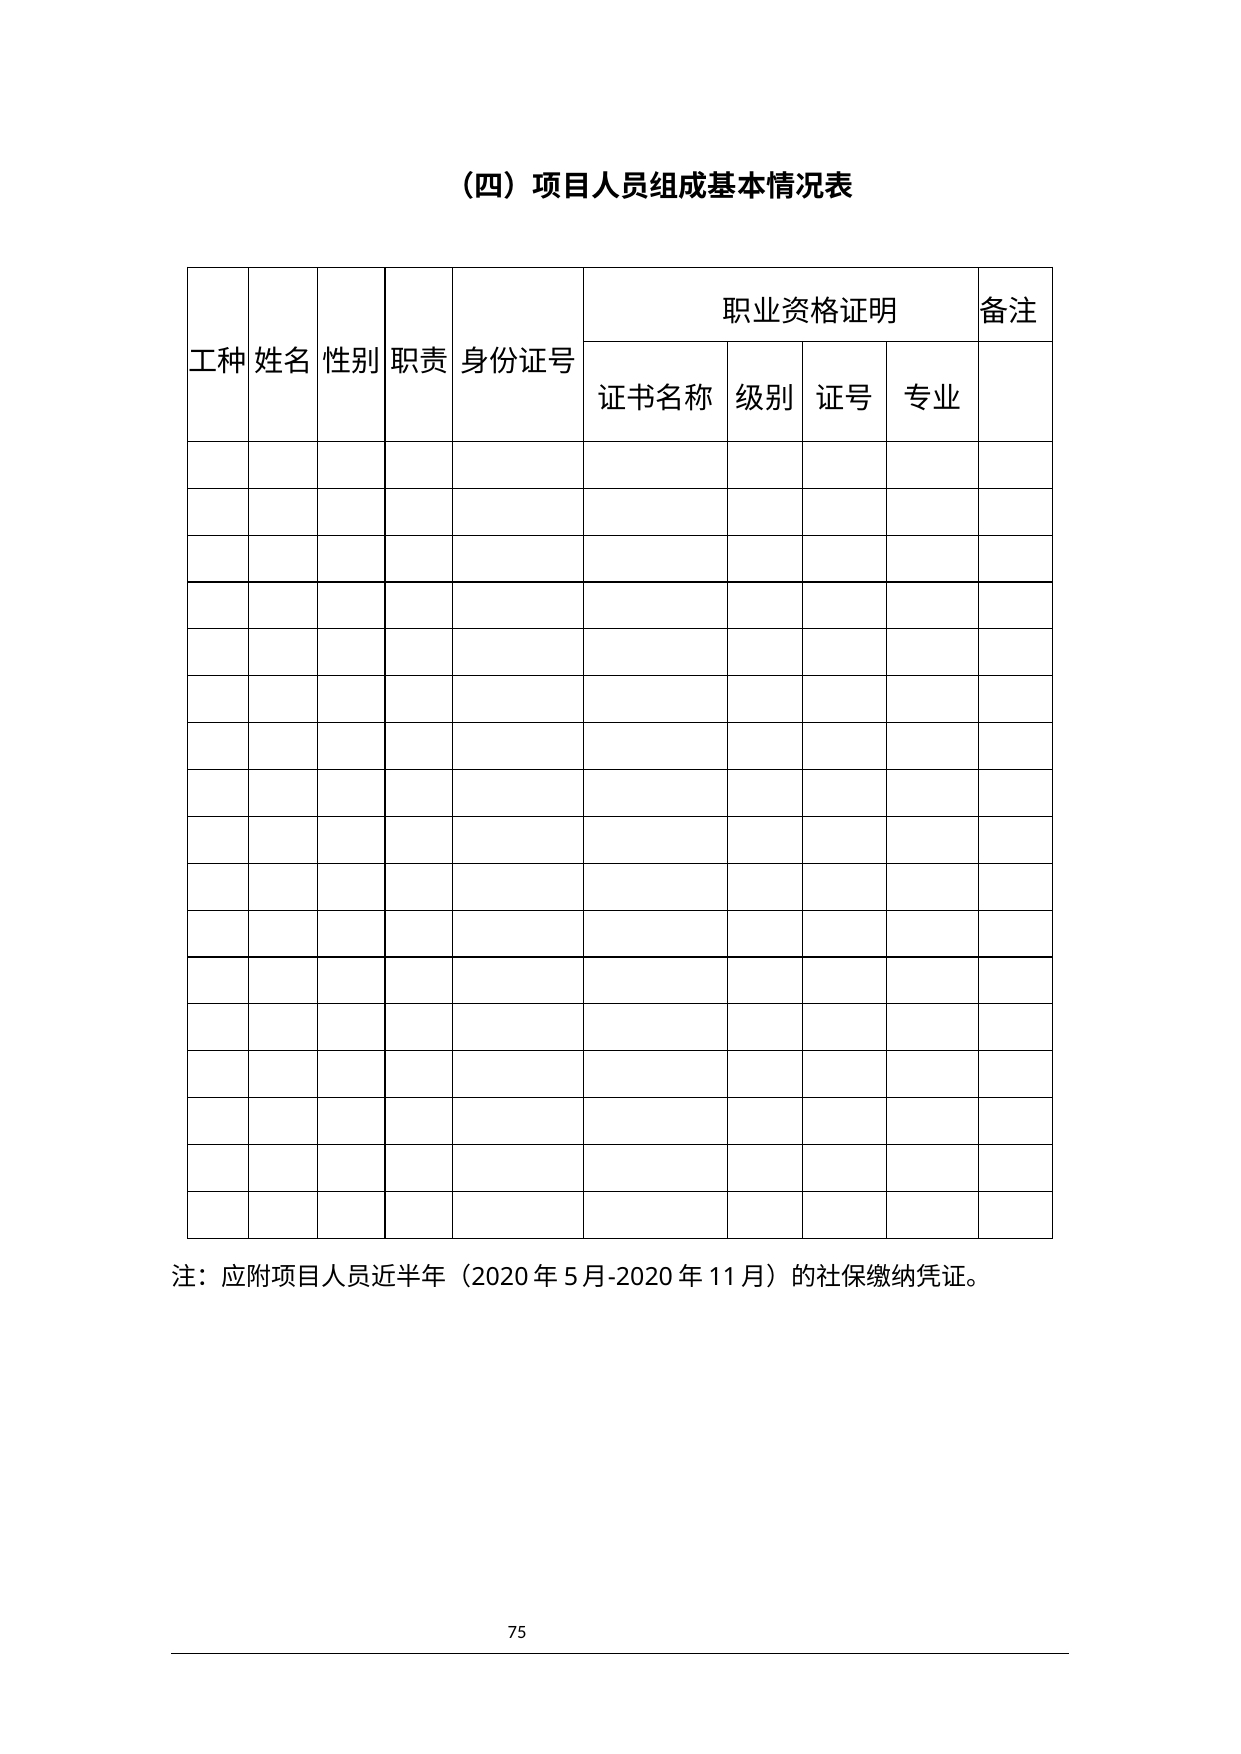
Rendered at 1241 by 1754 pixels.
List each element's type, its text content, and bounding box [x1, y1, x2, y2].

table_cell [887, 583, 978, 628]
table_cell 证书名称 [584, 342, 727, 441]
table_cell [249, 723, 317, 769]
table_cell [979, 583, 1052, 628]
table_cell [386, 723, 452, 769]
table_cell [979, 817, 1052, 863]
table_cell [803, 958, 886, 1003]
table_cell [728, 1004, 802, 1050]
table_cell [249, 864, 317, 909]
table_cell [249, 583, 317, 628]
table_cell [887, 1145, 978, 1191]
table_cell [728, 958, 802, 1003]
table_cell [386, 536, 452, 581]
table_cell [887, 864, 978, 909]
table_cell [453, 536, 583, 581]
table_cell [803, 817, 886, 863]
table_cell [249, 442, 317, 488]
table_cell [318, 1145, 384, 1191]
table_cell [188, 864, 248, 909]
table_cell [453, 1051, 583, 1097]
table_cell [386, 817, 452, 863]
table_cell [249, 489, 317, 534]
table_cell [979, 1004, 1052, 1050]
table_cell [584, 958, 727, 1003]
table_cell 专业 [887, 342, 978, 441]
table_cell [887, 723, 978, 769]
table_cell [803, 1192, 886, 1238]
table_cell [453, 911, 583, 956]
table_cell [249, 1004, 317, 1050]
table_cell [728, 911, 802, 956]
table_cell [453, 1192, 583, 1238]
table_cell [728, 1098, 802, 1144]
table_cell [979, 1051, 1052, 1097]
table_cell [249, 1051, 317, 1097]
table_cell [249, 911, 317, 956]
table_cell [728, 583, 802, 628]
table_cell [453, 1145, 583, 1191]
table_cell [584, 1145, 727, 1191]
table_cell [887, 1098, 978, 1144]
table_cell [249, 676, 317, 722]
table_cell [318, 442, 384, 488]
table_cell [188, 817, 248, 863]
table_cell [318, 536, 384, 581]
table_cell [249, 536, 317, 581]
table_cell [584, 1192, 727, 1238]
table_cell [728, 817, 802, 863]
table_cell [803, 1098, 886, 1144]
table_cell [318, 676, 384, 722]
table_cell [979, 489, 1052, 534]
table_cell [979, 1145, 1052, 1191]
table_cell [318, 864, 384, 909]
table_cell [188, 442, 248, 488]
table_cell [887, 1192, 978, 1238]
table_cell [887, 817, 978, 863]
table_header 工种 [188, 268, 248, 441]
table_cell 证号 [803, 342, 886, 441]
table_cell [584, 583, 727, 628]
table_cell [386, 1145, 452, 1191]
table_cell [728, 770, 802, 816]
table_cell [453, 629, 583, 675]
table_cell [386, 1098, 452, 1144]
table_cell [584, 489, 727, 534]
table_cell [188, 958, 248, 1003]
table_cell [803, 911, 886, 956]
table_cell [979, 770, 1052, 816]
table_cell [728, 536, 802, 581]
table_cell [803, 583, 886, 628]
table_header 身份证号 [453, 268, 583, 441]
table_cell [188, 676, 248, 722]
table_cell [188, 1051, 248, 1097]
table_cell [453, 817, 583, 863]
table_cell [584, 676, 727, 722]
table_cell [188, 770, 248, 816]
table_cell [887, 911, 978, 956]
table_cell [887, 489, 978, 534]
table_cell [584, 1098, 727, 1144]
table_cell [249, 958, 317, 1003]
table_cell [188, 1004, 248, 1050]
table_cell [887, 1051, 978, 1097]
table_cell [318, 1098, 384, 1144]
table_cell [979, 676, 1052, 722]
table_cell [188, 489, 248, 534]
table_cell [584, 442, 727, 488]
table_cell [318, 911, 384, 956]
table_cell [318, 583, 384, 628]
table_cell [979, 629, 1052, 675]
table_cell [584, 629, 727, 675]
table_header 职业资格证明 [584, 268, 978, 341]
table_cell [318, 629, 384, 675]
table_cell [887, 442, 978, 488]
table_cell [386, 1051, 452, 1097]
table_cell [887, 536, 978, 581]
table_cell [453, 442, 583, 488]
table_cell [803, 1004, 886, 1050]
table_cell [386, 1004, 452, 1050]
table_cell [318, 1192, 384, 1238]
table_cell [728, 864, 802, 909]
table_cell 级别 [728, 342, 802, 441]
table_cell [728, 442, 802, 488]
table_header 职责 [386, 268, 452, 441]
table_cell [584, 817, 727, 863]
table_header 备注 [979, 268, 1052, 341]
table_cell [728, 1192, 802, 1238]
table_cell [453, 489, 583, 534]
table_cell [584, 1051, 727, 1097]
table_cell [728, 1145, 802, 1191]
table_cell [979, 723, 1052, 769]
table_header 姓名 [249, 268, 317, 441]
table_cell [188, 1145, 248, 1191]
table_cell [453, 1004, 583, 1050]
table_cell [803, 629, 886, 675]
table_cell [584, 911, 727, 956]
table_cell [803, 864, 886, 909]
table_cell [803, 536, 886, 581]
table_cell [584, 1004, 727, 1050]
table_cell [249, 1192, 317, 1238]
table_cell [803, 489, 886, 534]
table_cell [803, 723, 886, 769]
table_cell [979, 958, 1052, 1003]
table_cell [453, 723, 583, 769]
table_cell [386, 1192, 452, 1238]
table_cell [979, 342, 1052, 441]
table_cell [887, 629, 978, 675]
table_cell [249, 1145, 317, 1191]
table_cell [453, 770, 583, 816]
table_cell [584, 536, 727, 581]
table_cell [728, 723, 802, 769]
table_cell [979, 911, 1052, 956]
table_cell [249, 817, 317, 863]
table_cell [386, 770, 452, 816]
table_cell [979, 442, 1052, 488]
table_cell [386, 442, 452, 488]
table_cell [188, 536, 248, 581]
table_cell [453, 958, 583, 1003]
table_cell [803, 1051, 886, 1097]
table_cell [188, 1192, 248, 1238]
table_cell [803, 1145, 886, 1191]
table_cell [979, 536, 1052, 581]
table_cell [887, 958, 978, 1003]
table_cell [728, 629, 802, 675]
table_cell [979, 1098, 1052, 1144]
table_cell [386, 911, 452, 956]
table_cell [249, 770, 317, 816]
table_cell [386, 583, 452, 628]
table_cell [728, 1051, 802, 1097]
table_cell [188, 629, 248, 675]
table_cell [887, 1004, 978, 1050]
table_cell [887, 676, 978, 722]
table_cell [453, 676, 583, 722]
table_cell [584, 723, 727, 769]
table_cell [887, 770, 978, 816]
table_cell [453, 864, 583, 909]
table_cell [318, 723, 384, 769]
table_cell [318, 1051, 384, 1097]
table_cell [318, 817, 384, 863]
table_cell [188, 1098, 248, 1144]
text （四）项目人员组成基本情况表 [171, 150, 1069, 208]
table_cell [318, 1004, 384, 1050]
table_cell [386, 958, 452, 1003]
list 注：应附项目人员近半年（2020年5月-2020年11月）的社保缴纳凭证。 [171, 1239, 1069, 1297]
table_cell [386, 629, 452, 675]
table_cell [318, 489, 384, 534]
table_cell [453, 1098, 583, 1144]
table_cell [728, 489, 802, 534]
table_cell [386, 489, 452, 534]
table_cell [188, 723, 248, 769]
table_cell [453, 583, 583, 628]
table_cell [803, 676, 886, 722]
table_cell [979, 864, 1052, 909]
table_cell [386, 864, 452, 909]
table_cell [188, 911, 248, 956]
table_cell [803, 770, 886, 816]
table_cell [584, 864, 727, 909]
table_cell [979, 1192, 1052, 1238]
table_cell [188, 583, 248, 628]
table_cell [318, 958, 384, 1003]
table_cell [249, 629, 317, 675]
table_cell [728, 676, 802, 722]
table_header 性别 [318, 268, 384, 441]
table_cell [584, 770, 727, 816]
table_cell [318, 770, 384, 816]
table_cell [249, 1098, 317, 1144]
table_cell [803, 442, 886, 488]
table_cell [386, 676, 452, 722]
